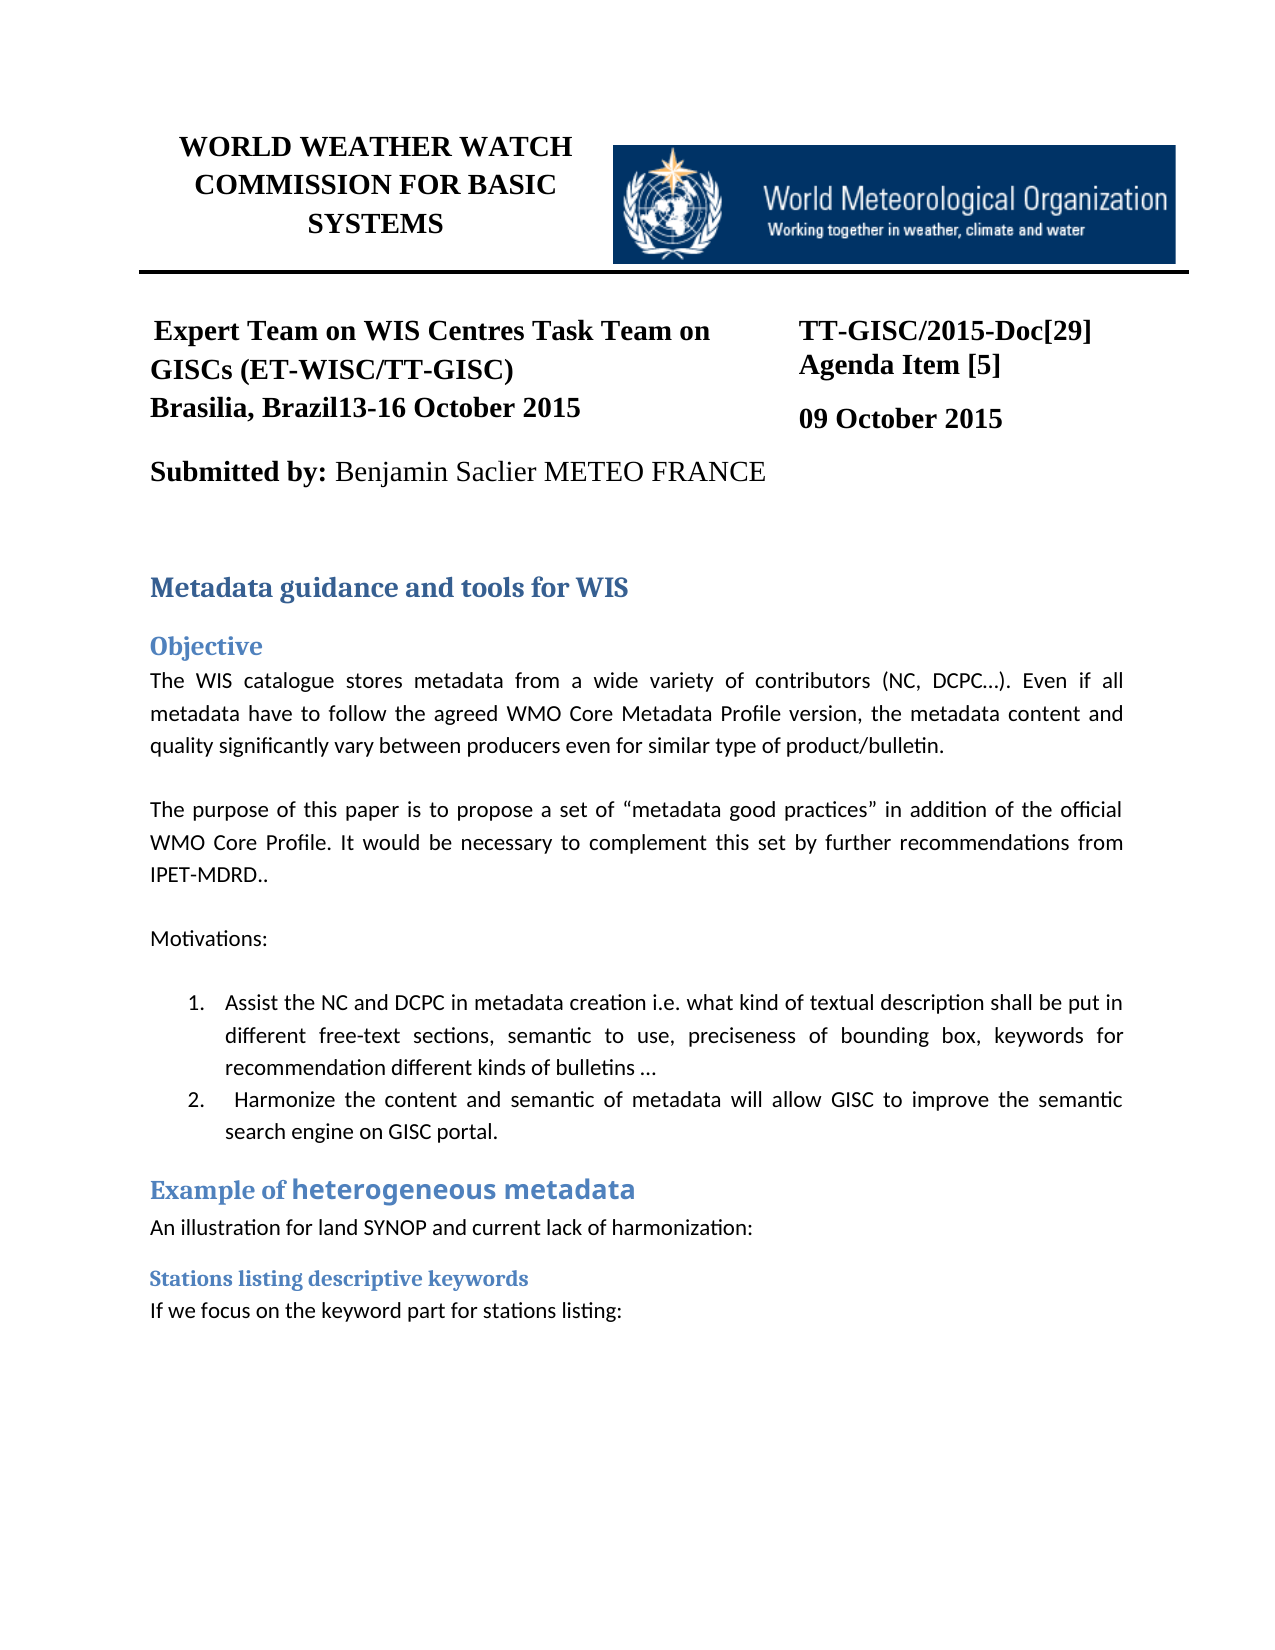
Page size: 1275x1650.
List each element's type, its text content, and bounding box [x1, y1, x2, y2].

subtitle Metadata guidance and tools for WIS [150, 274, 1125, 605]
subtitle Stations listing descriptive keywords [150, 1266, 1125, 1292]
list An illustration for land SYNOP and current lack of harmonization: [150, 1213, 1125, 1241]
list Harmonize the content and semantic of metadata will allow GISC to improve the semantic search engine on GISC portal. [187, 1085, 1125, 1145]
list The catalogue stores metadata from a wide variety of contributors (NC, DCPC…). Even if all metadata have to follow the agreed WMO Core Metadata Profile version, the metadata content and quality significantly vary between producers even for similar type of product/bulletin. [150, 667, 1125, 759]
subtitle Example of heterogeneous metadata [150, 1170, 1125, 1207]
picture [613, 145, 1176, 264]
list If we focus on the keyword part for stations listing: [150, 1296, 1125, 1324]
list Motivations: [150, 924, 1125, 952]
list The purpose of this paper is to propose a set of “metadata good practices” in addition of the official WMO Core Profile. It would be necessary to complement this set by further recommendations from IPET-MDRD.. [150, 795, 1125, 888]
subtitle Metadata guidance and tools for WIS [150, 200, 1125, 270]
list Assist the NC and DCPC in metadata creation i.e. what kind of textual description shall be put in different free-text sections, semantic to use, preciseness of bounding box, keywords for recommendation different kinds of bulletins … [187, 988, 1125, 1081]
subtitle Objective [150, 631, 1125, 662]
